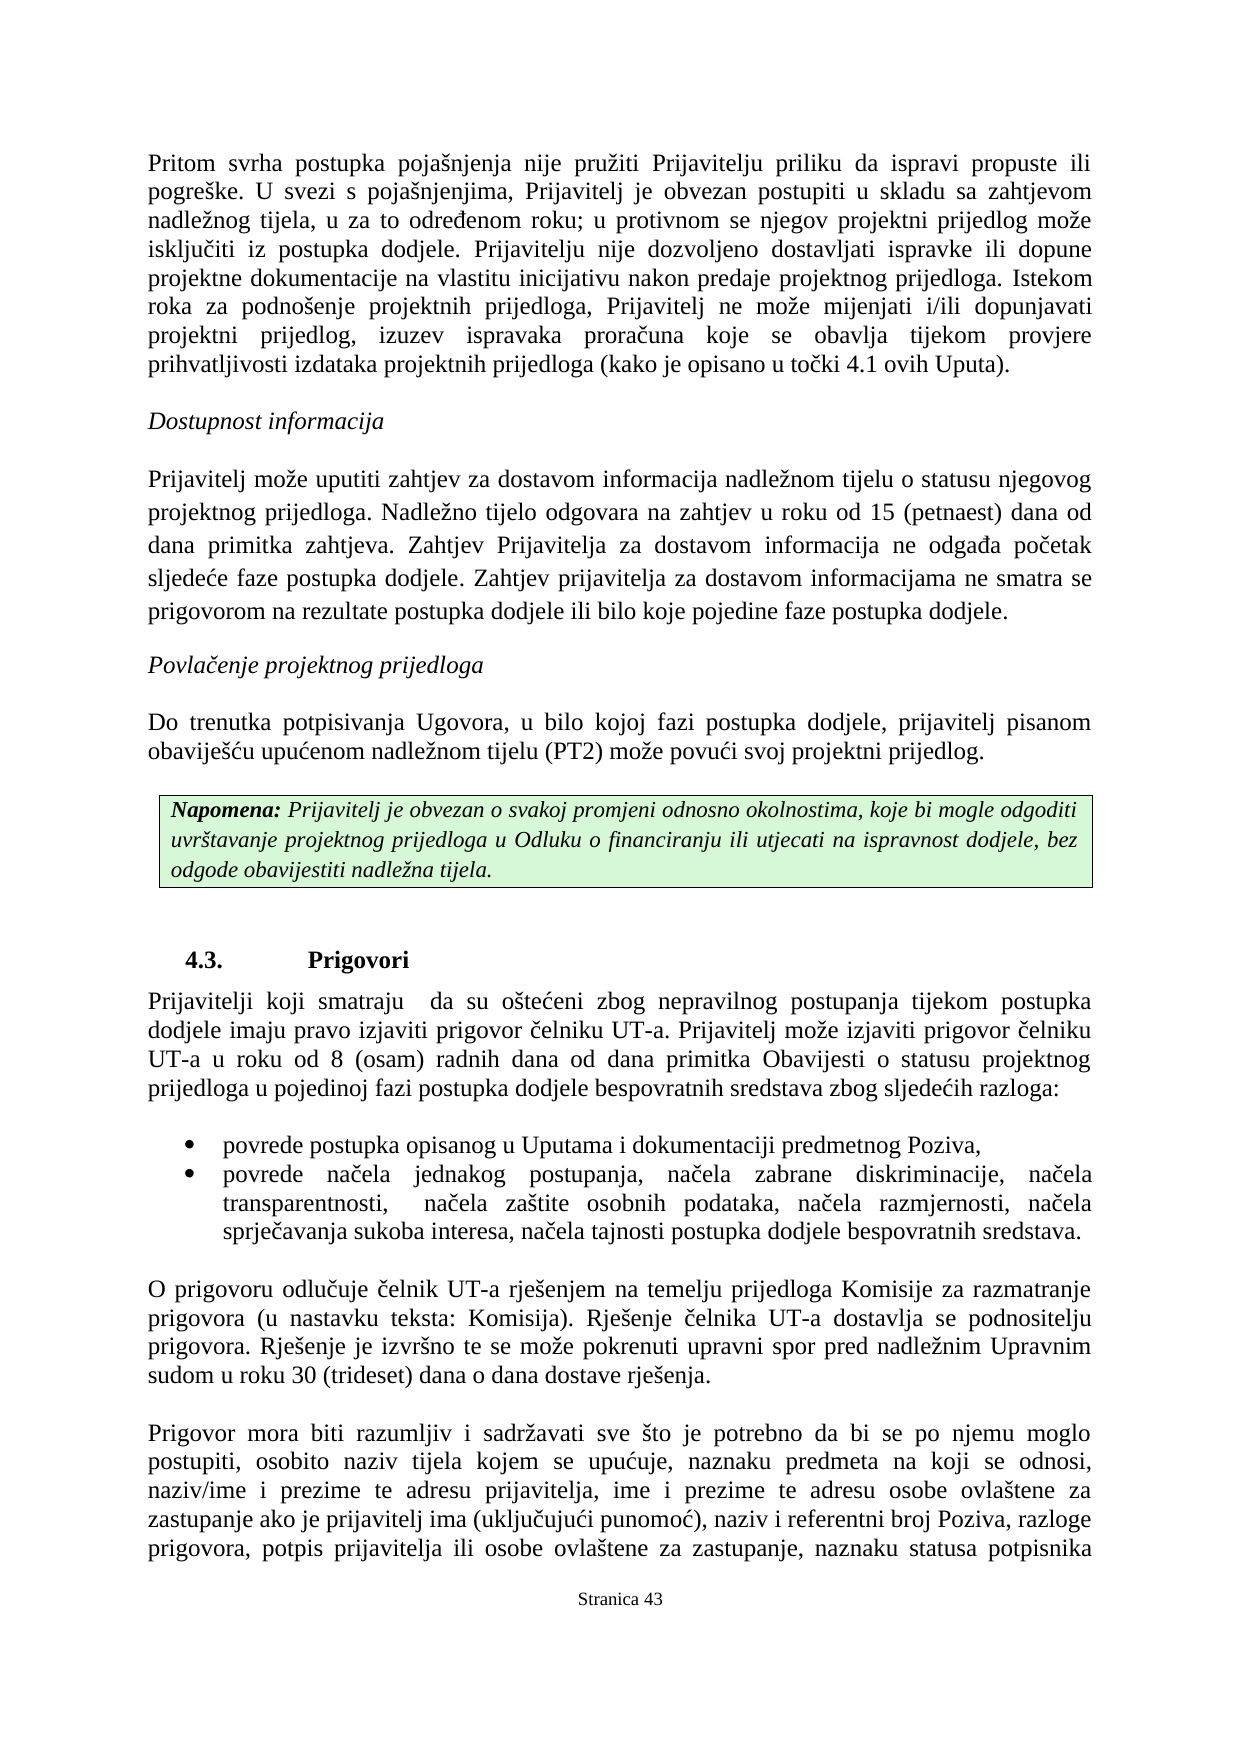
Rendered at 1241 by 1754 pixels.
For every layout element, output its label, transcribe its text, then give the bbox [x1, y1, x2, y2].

list povrede postupka opisanog u Uputama i dokumentaciji predmetnog Poziva, [185, 1130, 1093, 1159]
text Dostupnost informacija [148, 406, 1093, 435]
text Do trenutka potpisivanja Ugovora, u bilo kojoj fazi postupka dodjele, prijavitelj pisanom obaviješću upućenom nadležnom tijelu (PT2) može povući svoj projektni prijedlog. [148, 707, 1093, 765]
table_header Napomena: Prijavitelj je obvezan o svakoj promjeni odnosno okolnostima, koje bi mogle odgoditi uvrštavanje projektnog prijedloga u Odluku o financiranju ili utjecati na ispravnost dodjele, bez odgode obavijestiti nadležna tijela. [160, 796, 1092, 887]
subtitle Prigovori [185, 945, 1093, 974]
text Prijavitelj može uputiti zahtjev za dostavom informacija nadležnom tijelu o statusu njegovog projektnog prijedloga. Nadležno tijelo odgovara na zahtjev u roku od 15 (petnaest) dana od dana primitka zahtjeva. Zahtjev Prijavitelja za dostavom informacija ne odgađa početak sljedeće faze postupka dodjele. Zahtjev prijavitelja za dostavom informacijama ne smatra se prigovorom na rezultate postupka dodjele ili bilo koje pojedine faze postupka dodjele. [148, 464, 1093, 625]
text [148, 1418, 1093, 1561]
text Povlačenje projektnog prijedloga [148, 650, 1093, 678]
list povrede načela jednakog postupanja, načela zabrane diskriminacije, načela transparentnosti, načela zaštite osobnih podataka, načela razmjernosti, načela sprječavanja sukoba interesa, načela tajnosti postupka dodjele bespovratnih sredstava. [185, 1159, 1093, 1245]
text Pritom svrha postupka pojašnjenja nije pružiti Prijavitelju priliku da ispravi propuste ili pogreške. U svezi s pojašnjenjima, Prijavitelj je obvezan postupiti u skladu sa zahtjevom nadležnog tijela, u za to određenom roku; u protivnom se njegov projektni prijedlog može isključiti iz postupka dodjele. Prijavitelju nije dozvoljeno dostavljati ispravke ili dopune projektne dokumentacije na vlastitu inicijativu nakon predaje projektnog prijedloga. Istekom roka za podnošenje projektnih prijedloga, Prijavitelj ne može mijenjati i/ili dopunjavati projektni prijedlog, izuzev ispravaka proračuna koje se obavlja tijekom provjere prihvatljivosti izdataka projektnih prijedloga (kako je opisano u točki 4.1 ovih Uputa). [148, 148, 1093, 378]
text Prijavitelji koji smatraju da su oštećeni zbog nepravilnog postupanja tijekom postupka dodjele imaju pravo izjaviti prigovor čelniku UT-a. Prijavitelj može izjaviti prigovor čelniku UT-a u roku od 8 (osam) radnih dana od dana primitka Obavijesti o statusu projektnog prijedloga u pojedinoj fazi postupka dodjele bespovratnih sredstava zbog sljedećih razloga: [148, 986, 1093, 1101]
text O prigovoru odlučuje čelnik UT-a rješenjem na temelju prijedloga Komisije za razmatranje prigovora (u nastavku teksta: Komisija). Rješenje čelnika UT-a dostavlja se podnositelju prigovora. Rješenje je izvršno te se može pokrenuti upravni spor pred nadležnim Upravnim sudom u roku 30 (trideset) dana o dana dostave rješenja. [148, 1274, 1093, 1389]
